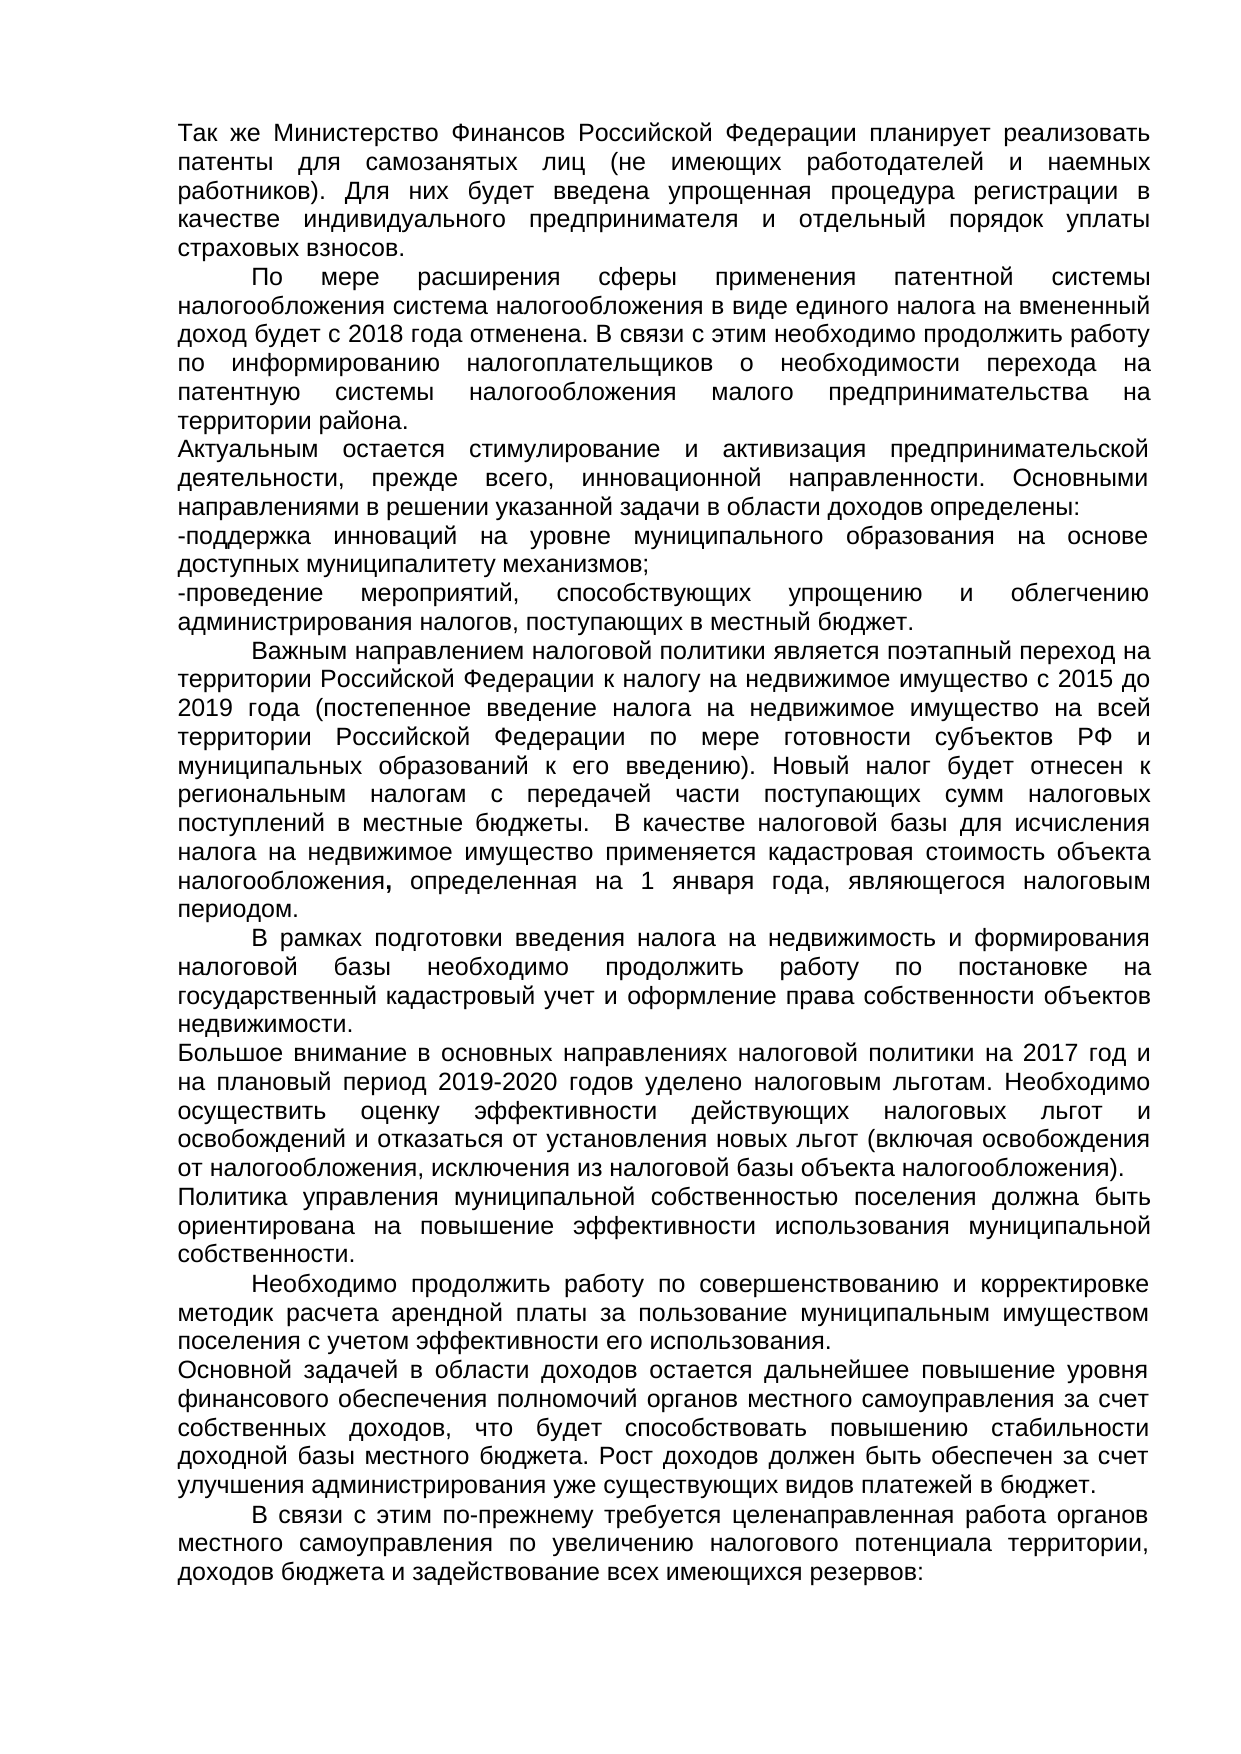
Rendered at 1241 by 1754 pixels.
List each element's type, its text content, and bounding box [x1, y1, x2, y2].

text Основной задачей в области доходов остается дальнейшее повышение уровня финансового обеспечения полномочий органов местного самоуправления за счет собственных доходов, что будет способствовать повышению стабильности доходной базы местного бюджета. Рост доходов должен быть обеспечен за счет улучшения администрирования уже существующих видов платежей в бюджет. [177, 1355, 1149, 1499]
text Необходимо продолжить работу по совершенствованию и корректировке методик расчета арендной платы за пользование муниципальным имуществом поселения с учетом эффективности его использования. [177, 1269, 1150, 1355]
text -поддержка инноваций на уровне муниципального образования на основе доступных муниципалитету механизмов; [177, 521, 1149, 578]
text Актуальным остается стимулирование и активизация предпринимательской деятельности, прежде всего, инновационной направленности. Основными направлениями в решении указанной задачи в области доходов определены: [177, 434, 1149, 521]
text Так же Министерство Финансов Российской Федерации планирует реализовать патенты для самозанятых лиц (не имеющих работодателей и наемных работников). Для них будет введена упрощенная процедура регистрации в качестве индивидуального предпринимателя и отдельный порядок уплаты страховых взносов. [177, 118, 1152, 262]
text В связи с этим по-прежнему требуется целенаправленная работа органов местного самоуправления по увеличению налогового потенциала территории, доходов бюджета и задействование всех имеющихся резервов: [177, 1499, 1150, 1586]
text По мере расширения сферы применения патентной системы налогообложения система налогообложения в виде единого налога на вмененный доход будет с 2018 года отменена. В связи с этим необходимо продолжить работу по информированию налогоплательщиков о необходимости перехода на патентную системы налогообложения малого предпринимательства на территории района. [177, 262, 1152, 434]
text Политика управления муниципальной собственностью поселения должна быть ориентирована на повышение эффективности использования муниципальной собственности. [177, 1182, 1152, 1268]
text В рамках подготовки введения налога на недвижимость и формирования налоговой базы необходимо продолжить работу по постановке на государственный кадастровый учет и оформление права собственности объектов недвижимости. [177, 923, 1152, 1038]
text Важным направлением налоговой политики является поэтапный переход на территории Российской Федерации к налогу на недвижимое имущество с 2015 до 2019 года (постепенное введение налога на недвижимое имущество на всей территории Российской Федерации по мере готовности субъектов РФ и муниципальных образований к его введению). Новый налог будет отнесен к региональным налогам с передачей части поступающих сумм налоговых поступлений в местные бюджеты. В качестве налоговой базы для исчисления налога на недвижимое имущество применяется кадастровая стоимость объекта налогообложения, определенная на 1 января года, являющегося налоговым периодом. [177, 636, 1152, 923]
text -проведение мероприятий, способствующих упрощению и облегчению администрирования налогов, поступающих в местный бюджет. [177, 578, 1149, 636]
text Большое внимание в основных направлениях налоговой политики на 2017 год и на плановый период 2019-2020 годов уделено налоговым льготам. Необходимо осуществить оценку эффективности действующих налоговых льгот и освобождений и отказаться от установления новых льгот (включая освобождения от налогообложения, исключения из налоговой базы объекта налогообложения). [177, 1038, 1152, 1182]
